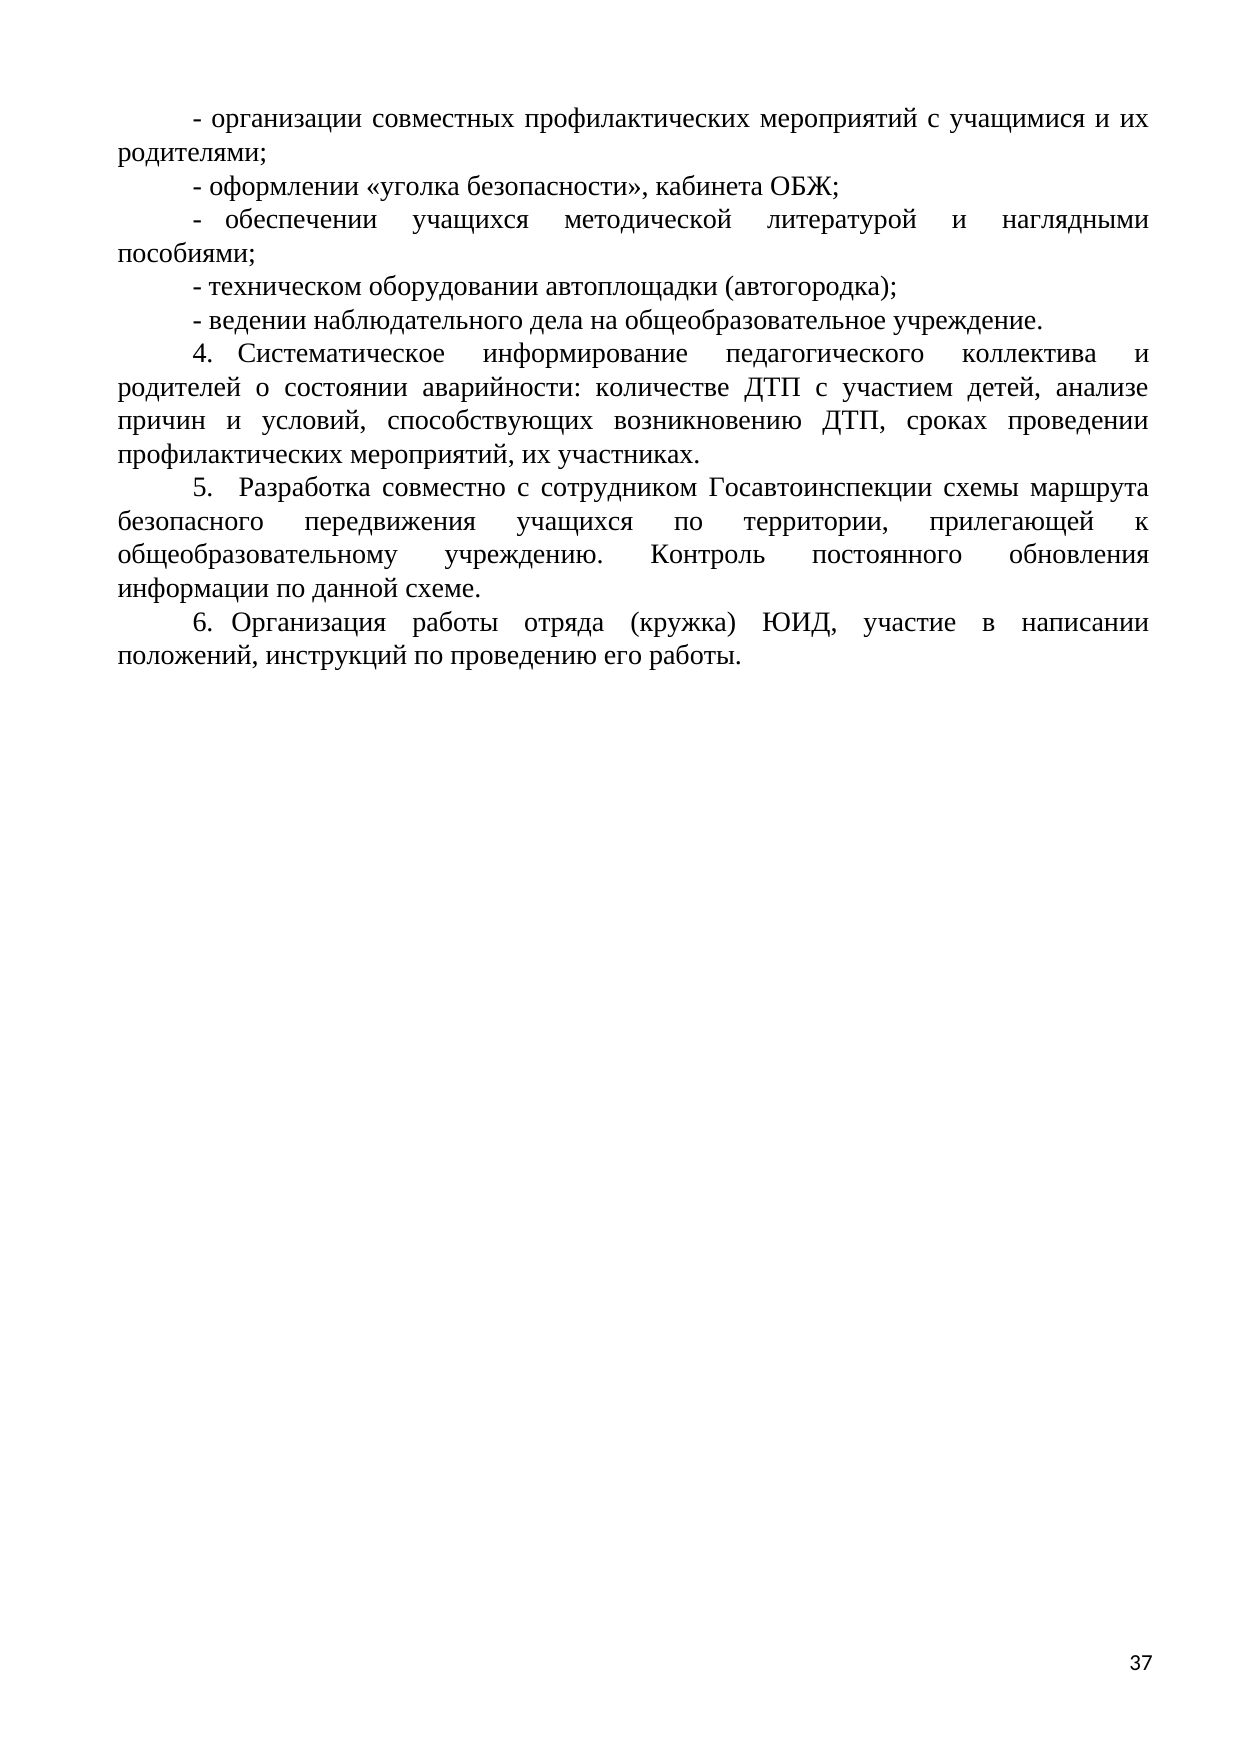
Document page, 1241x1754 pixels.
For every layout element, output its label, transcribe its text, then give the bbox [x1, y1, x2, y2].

list оформлении «уголка безопасности», кабинета ОБЖ; [117, 168, 1152, 202]
list организации совместных профилактических мероприятий с учащимися и их родителями; [117, 101, 1150, 168]
list ведении наблюдательного дела на общеобразовательное учреждение. [117, 302, 1152, 336]
list Разработка совместно с сотрудником Госавтоинспекции схемы маршрута безопасного передвижения учащихся по территории, прилегающей к общеобразовательному учреждению. Контроль постоянного обновления информации по данной схеме. [117, 470, 1150, 604]
list Организация работы отряда (кружка) ЮИД, участие в написании положений, инструкций по проведению его работы. [117, 604, 1150, 671]
list техническом оборудовании автоплощадки (автогородка); [117, 269, 1152, 302]
list обеспечении учащихся методической литературой и наглядными пособиями; [117, 202, 1150, 269]
list Систематическое информирование педагогического коллектива и родителей о состоянии аварийности: количестве ДТП с участием детей, анализе причин и условий, способствующих возникновению ДТП, сроках проведении профилактических мероприятий, их участниках. [117, 336, 1150, 470]
